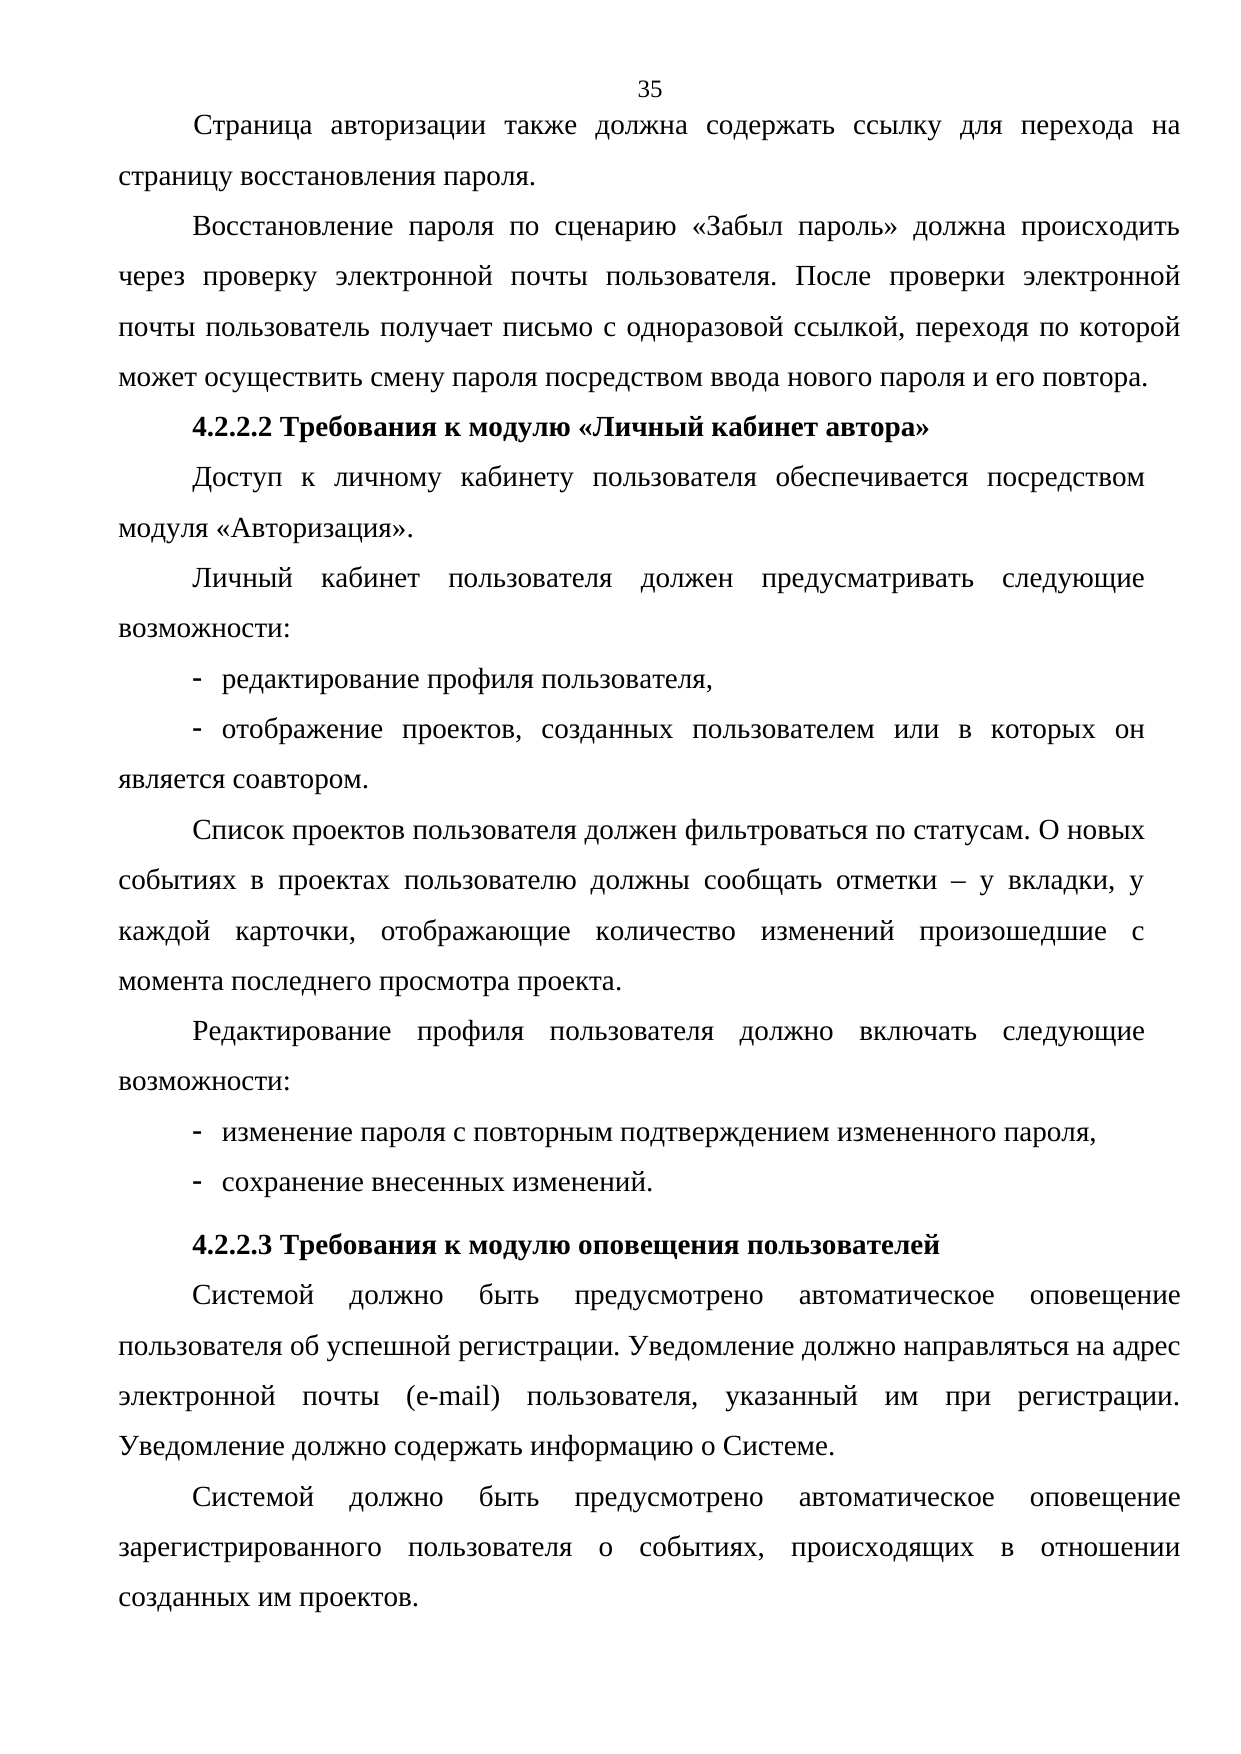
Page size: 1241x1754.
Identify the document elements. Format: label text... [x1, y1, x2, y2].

text Список проектов пользователя должен фильтроваться по статусам. О новых событиях в проектах пользователю должны сообщать отметки – у вкладки, у каждой карточки, отображающие количество изменений произошедшие с момента последнего просмотра проекта. [118, 812, 1146, 996]
list сохранение внесенных изменений. [118, 1164, 1146, 1198]
list отображение проектов, созданных пользователем или в которых он является соавтором. [118, 711, 1146, 795]
list изменение пароля с повторным подтверждением измененного пароля, [118, 1114, 1146, 1147]
text Системой должно быть предусмотрено автоматическое оповещение зарегистрированного пользователя о событиях, происходящих в отношении созданных им проектов. [118, 1479, 1181, 1613]
text Восстановление пароля по сценарию «Забыл пароль» должна происходить через проверку электронной почты пользователя. После проверки электронной почты пользователь получает письмо с одноразовой ссылкой, переходя по которой может осуществить смену пароля посредством ввода нового пароля и его повтора. [118, 208, 1181, 392]
list 4.2.2.2 Требования к модулю «Личный кабинет автора» [118, 409, 1181, 443]
text Страница авторизации также должна содержать ссылку для перехода на страницу восстановления пароля. [118, 107, 1181, 191]
list 4.2.2.3 Требования к модулю оповещения пользователей [118, 1227, 1181, 1261]
text Личный кабинет пользователя должен предусматривать следующие возможности: [118, 560, 1146, 644]
text Системой должно быть предусмотрено автоматическое оповещение пользователя об успешной регистрации. Уведомление должно направляться на адрес электронной почты (e-mail) пользователя, указанный им при регистрации. Уведомление должно содержать информацию о Системе. [118, 1277, 1181, 1462]
text Редактирование профиля пользователя должно включать следующие возможности: [118, 1013, 1146, 1097]
list редактирование профиля пользователя, [118, 661, 1146, 694]
text Доступ к личному кабинету пользователя обеспечивается посредством модуля «Авторизация». [118, 459, 1146, 543]
